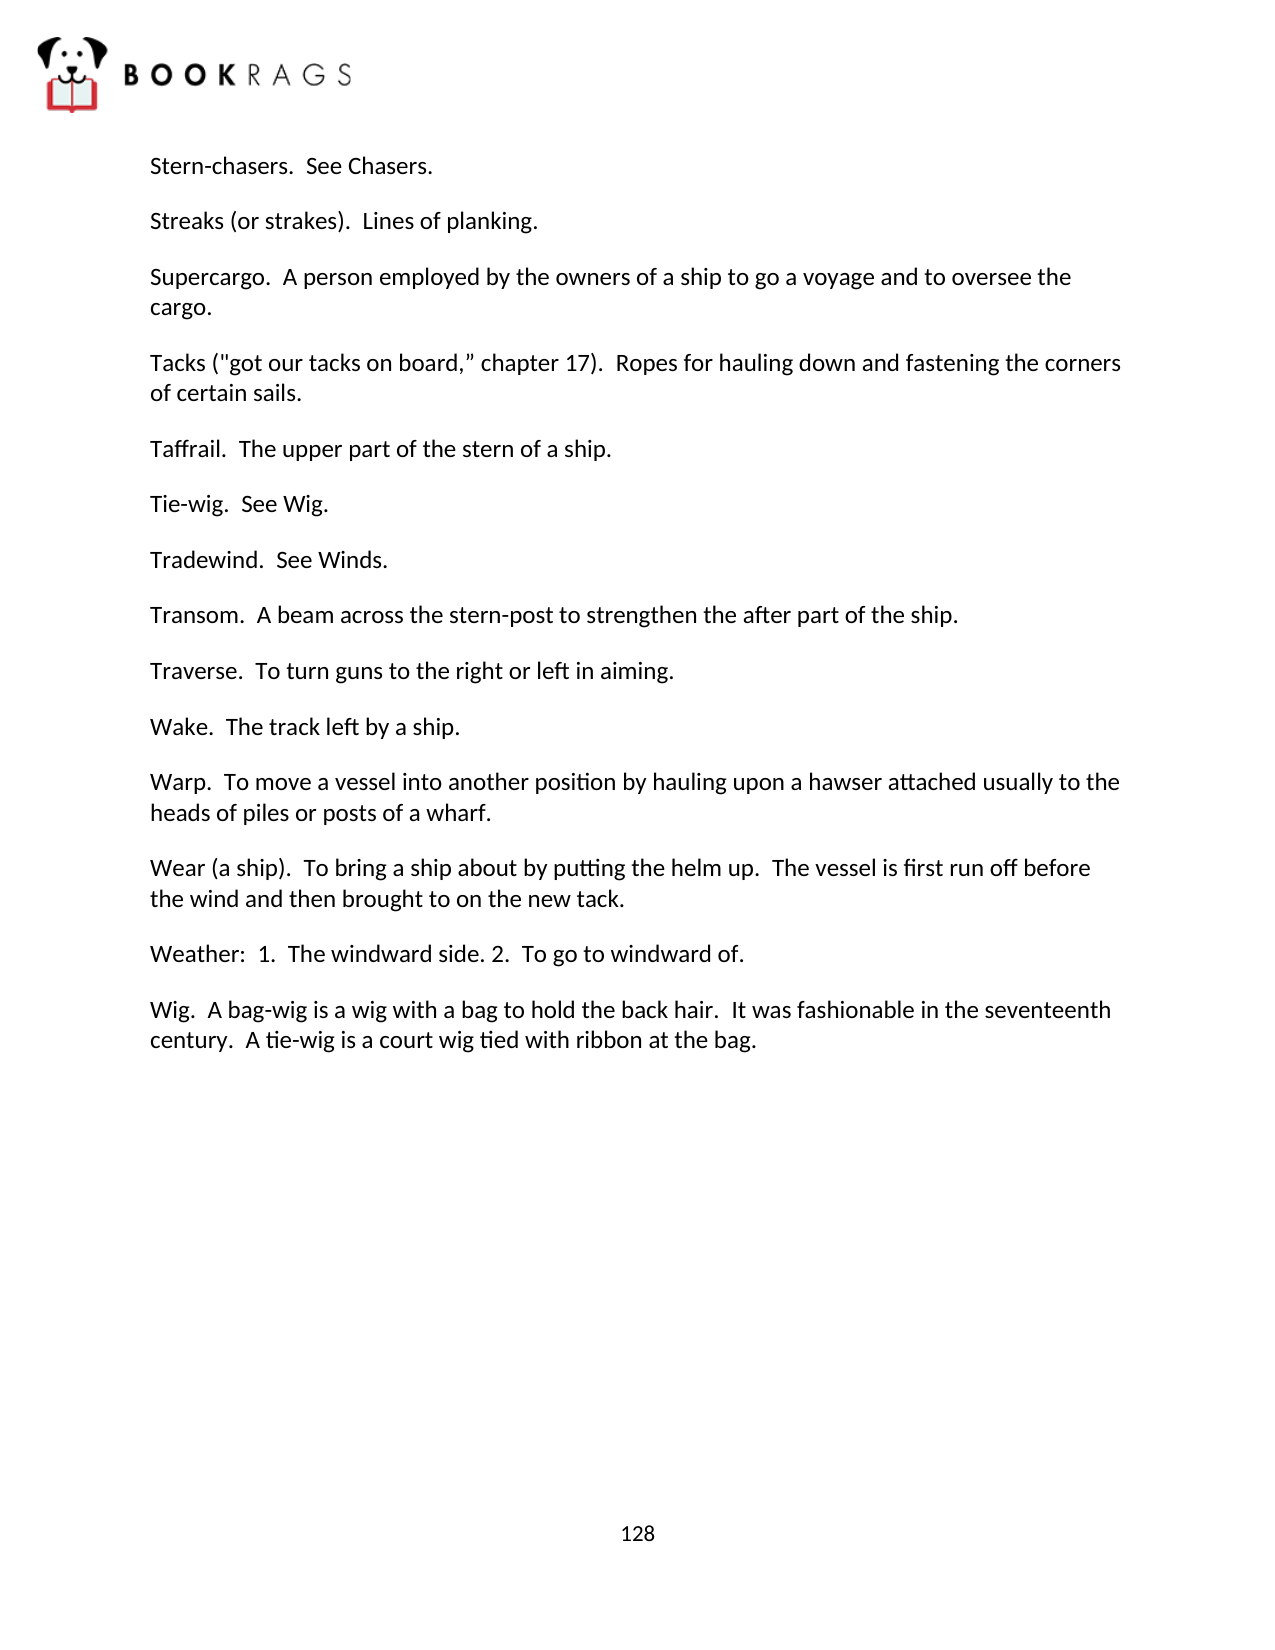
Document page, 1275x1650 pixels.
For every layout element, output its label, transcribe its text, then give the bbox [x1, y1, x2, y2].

text Transom. A beam across the stern-post to strengthen the after part of the ship. [150, 600, 1125, 630]
text Tradewind. See Winds. [150, 544, 1125, 575]
text Stern-chasers. See Chasers. [150, 150, 1125, 181]
text Weather: 1. The windward side. 2. To go to windward of. [150, 938, 1125, 969]
text Wear (a ship). To bring a ship about by putting the helm up. The vessel is first run off before the wind and then brought to on the new tack. [150, 852, 1125, 913]
text Supercargo. A person employed by the owners of a ship to go a voyage and to oversee the cargo. [150, 261, 1125, 322]
text Tacks ("got our tacks on board,” chapter 17). Ropes for hauling down and fastening the corners of certain sails. [150, 347, 1125, 408]
text Traverse. To turn guns to the right or left in aiming. [150, 655, 1125, 686]
picture [37, 37, 351, 113]
text Warp. To move a vessel into another position by hauling upon a hawser attached usually to the heads of piles or posts of a wharf. [150, 766, 1125, 827]
text Taffrail. The upper part of the stern of a ship. [150, 433, 1125, 464]
text Wake. The track left by a ship. [150, 711, 1125, 741]
text Wig. A bag-wig is a wig with a bag to hold the back hair. It was fashionable in the seventeenth century. A tie-wig is a court wig tied with ribbon at the bag. [150, 994, 1125, 1055]
text Streaks (or strakes). Lines of planking. [150, 206, 1125, 236]
text Tie-wig. See Wig. [150, 489, 1125, 519]
